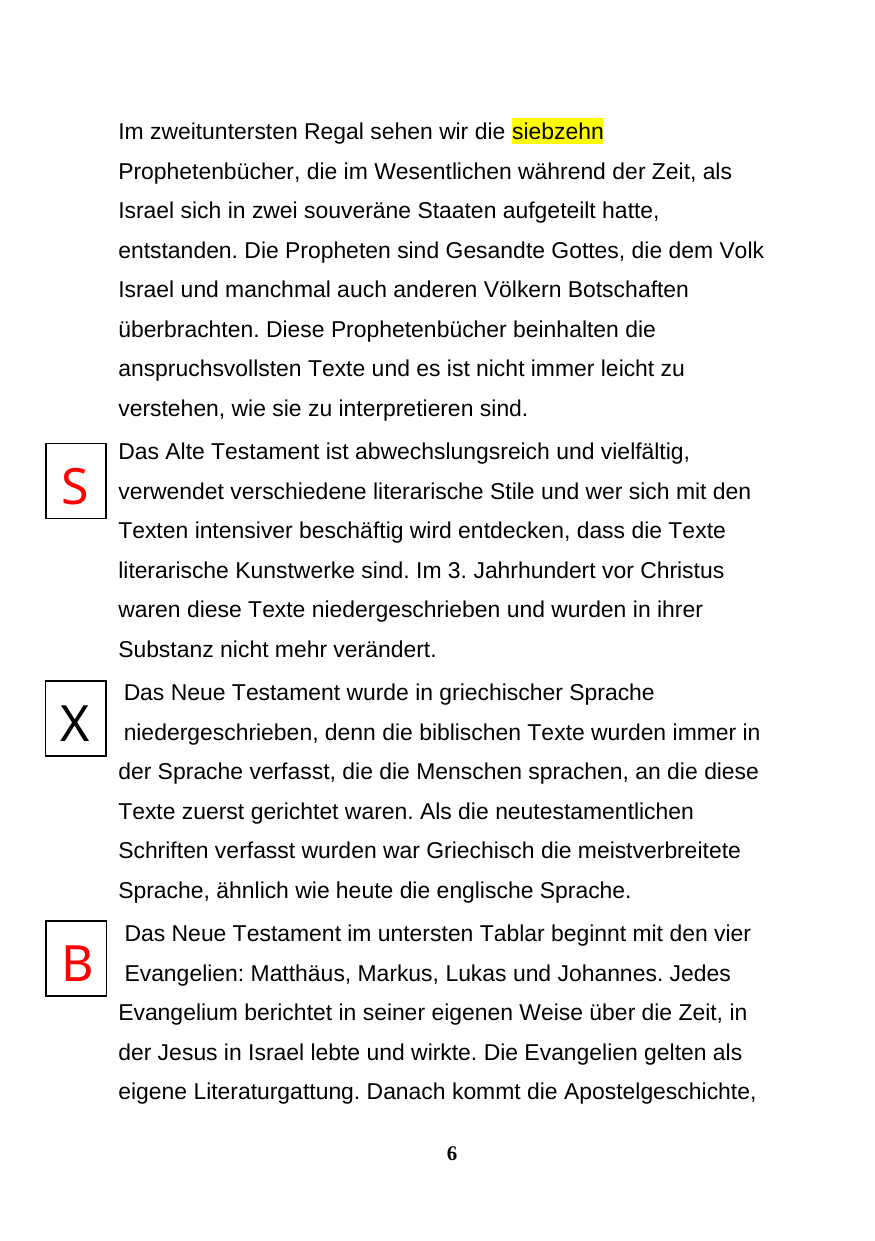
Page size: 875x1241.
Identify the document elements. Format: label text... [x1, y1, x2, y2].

list Im zweituntersten Regal sehen wir die siebzehn Prophetenbücher, die im Wesentlichen während der Zeit, als Israel sich in zwei souveräne Staaten aufgeteilt hatte, entstanden. Die Propheten sind Gesandte Gottes, die dem Volk Israel und manchmal auch anderen Völkern Botschaften überbrachten. Diese Prophetenbücher beinhalten die anspruchsvollsten Texte und es ist nicht immer leicht zu verstehen, wie sie zu interpretieren sind. [118, 118, 785, 421]
list Das Neue Testament wurde in griechischer Sprache niedergeschrieben, denn die biblischen Texte wurden immer in der Sprache verfasst, die die Menschen sprachen, an die diese Texte zuerst gerichtet waren. Als die neutestamentlichen Schriften verfasst wurden war Griechisch die meistverbreitete Sprache, ähnlich wie heute die englische Sprache. [118, 679, 785, 903]
list Das Alte Testament ist abwechslungsreich und vielfältig, verwendet verschiedene literarische Stile und wer sich mit den Texten intensiver beschäftig wird entdecken, dass die Texte literarische Kunstwerke sind. Im 3. Jahrhundert vor Christus waren diese Texte niedergeschrieben und wurden in ihrer Substanz nicht mehr verändert. [118, 438, 785, 662]
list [118, 920, 785, 1104]
